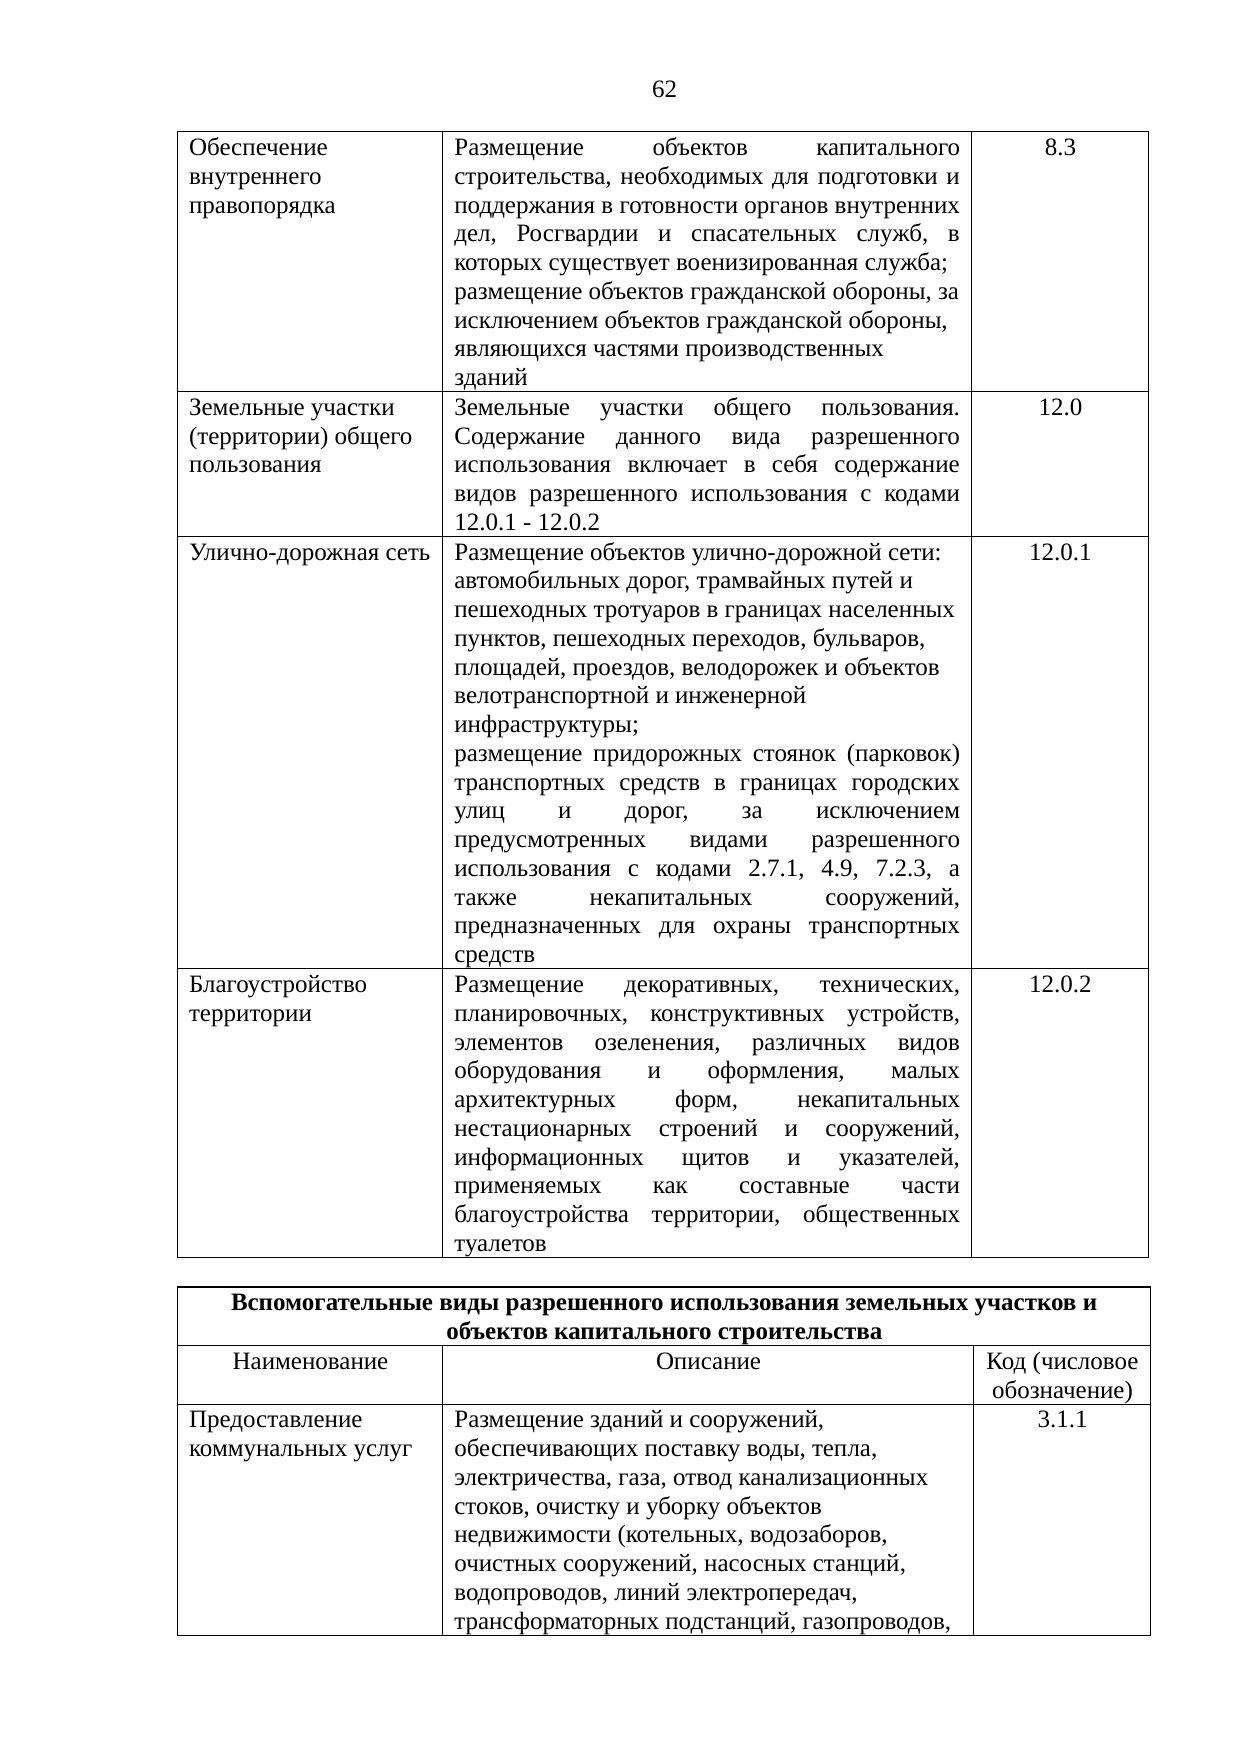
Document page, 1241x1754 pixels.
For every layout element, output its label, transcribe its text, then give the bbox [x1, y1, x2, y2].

table_cell Описание [443, 1346, 973, 1403]
table_cell 12.0 [972, 392, 1148, 536]
table_cell Размещение объектов улично-дорожной сети: автомобильных дорог, трамвайных путей и пешеходных тротуаров в границах населенных пунктов, пешеходных переходов, бульваров, площадей, проездов, велодорожек и объектов велотранспортной и инженерной инфраструктуры; размещение придорожных стоянок (парковок) транспортных средств в границах городских улиц и дорог, за исключением предусмотренных видами разрешенного использования с кодами 2.7.1, 4.9, 7.2.3, а также некапитальных сооружений, предназначенных для охраны транспортных средств [443, 537, 971, 968]
table_cell 3.1.1 [974, 1405, 1150, 1634]
table_cell 12.0.2 [972, 969, 1148, 1257]
table_cell Обеспечение внутреннего правопорядка [178, 132, 442, 391]
table_header Вспомогательные виды разрешенного использования земельных участков и объектов капитального строительства [178, 1288, 1150, 1345]
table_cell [443, 1405, 973, 1634]
table_cell 12.0.1 [972, 537, 1148, 968]
table_cell Благоустройство территории [178, 969, 442, 1257]
table_cell Улично-дорожная сеть [178, 537, 442, 968]
table_cell Размещение объектов капитального строительства, необходимых для подготовки и поддержания в готовности органов внутренних дел, Росгвардии и спасательных служб, в которых существует военизированная служба; размещение объектов гражданской обороны, за исключением объектов гражданской обороны, являющихся частями производственных зданий [443, 132, 971, 391]
table_cell Земельные участки (территории) общего пользования [178, 392, 442, 536]
table_cell Код (числовое обозначение) [974, 1346, 1150, 1403]
table_cell Земельные участки общего пользования. Содержание данного вида разрешенного использования включает в себя содержание видов разрешенного использования с кодами 12.0.1 - 12.0.2 [443, 392, 971, 536]
table_cell 8.3 [972, 132, 1148, 391]
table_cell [178, 1405, 442, 1634]
table_cell Размещение декоративных, технических, планировочных, конструктивных устройств, элементов озеленения, различных видов оборудования и оформления, малых архитектурных форм, некапитальных нестационарных строений и сооружений, информационных щитов и указателей, применяемых как составные части благоустройства территории, общественных туалетов [443, 969, 971, 1257]
table_cell Наименование [178, 1346, 442, 1403]
